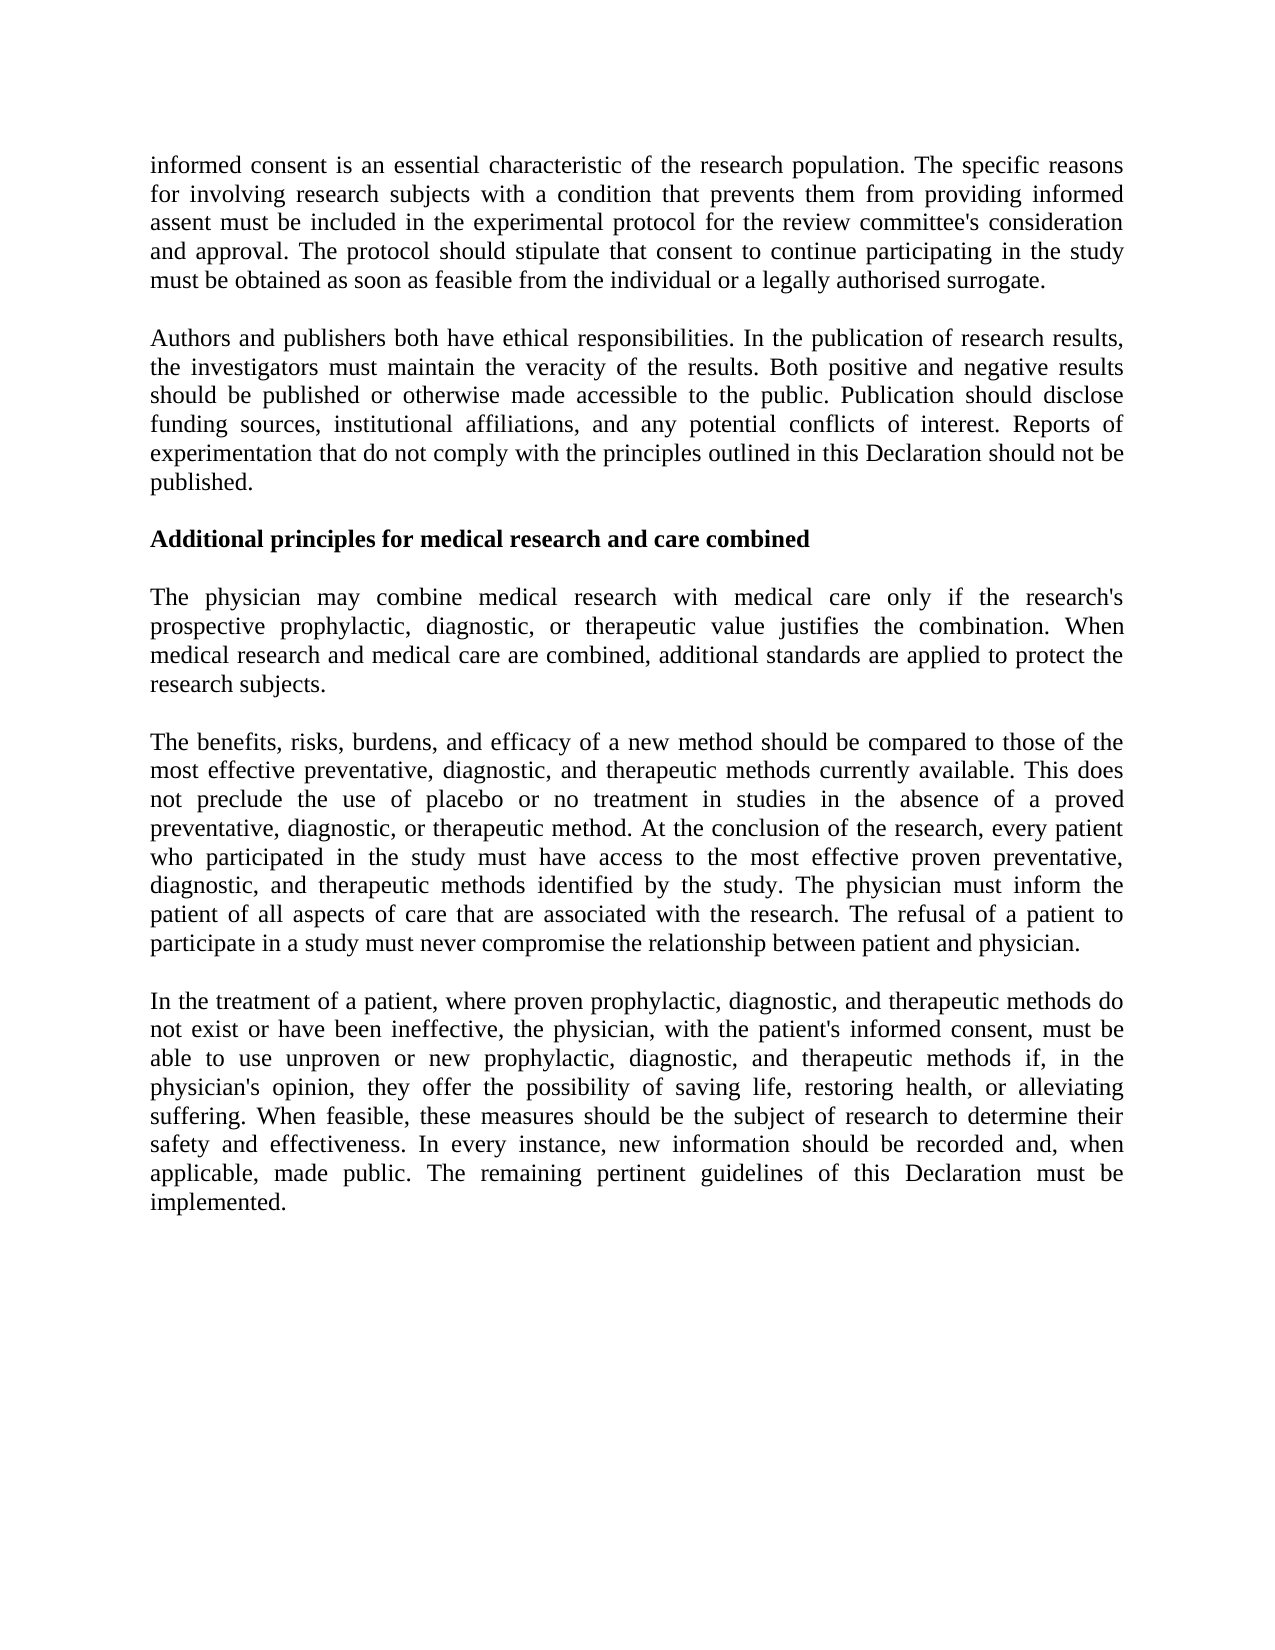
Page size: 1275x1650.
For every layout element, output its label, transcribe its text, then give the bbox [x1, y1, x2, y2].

text Authors and publishers both have ethical responsibilities. In the publication of research results, the investigators must maintain the veracity of the results. Both positive and negative results should be published or otherwise made accessible to the public. Publication should disclose funding sources, institutional affiliations, and any potential conflicts of interest. Reports of experimentation that do not comply with the principles outlined in this Declaration should not be published. [150, 323, 1125, 495]
text Additional principles for medical research and care combined [150, 524, 1125, 553]
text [150, 150, 1125, 294]
text In the treatment of a patient, where proven prophylactic, diagnostic, and therapeutic methods do not exist or have been ineffective, the physician, with the patient's informed consent, must be able to use unproven or new prophylactic, diagnostic, and therapeutic methods if, in the physician's opinion, they offer the possibility of saving life, restoring health, or alleviating suffering. When feasible, these measures should be the subject of research to determine their safety and effectiveness. In every instance, new information should be recorded and, when applicable, made public. The remaining pertinent guidelines of this Declaration must be implemented. [150, 986, 1125, 1216]
text The benefits, risks, burdens, and efficacy of a new method should be compared to those of the most effective preventative, diagnostic, and therapeutic methods currently available. This does not preclude the use of placebo or no treatment in studies in the absence of a proved preventative, diagnostic, or therapeutic method. At the conclusion of the research, every patient who participated in the study must have access to the most effective proven preventative, diagnostic, and therapeutic methods identified by the study. The physician must inform the patient of all aspects of care that are associated with the research. The refusal of a patient to participate in a study must never compromise the relationship between patient and physician. [150, 727, 1125, 957]
text The physician may combine medical research with medical care only if the research's prospective prophylactic, diagnostic, or therapeutic value justifies the combination. When medical research and medical care are combined, additional standards are applied to protect the research subjects. [150, 582, 1125, 697]
